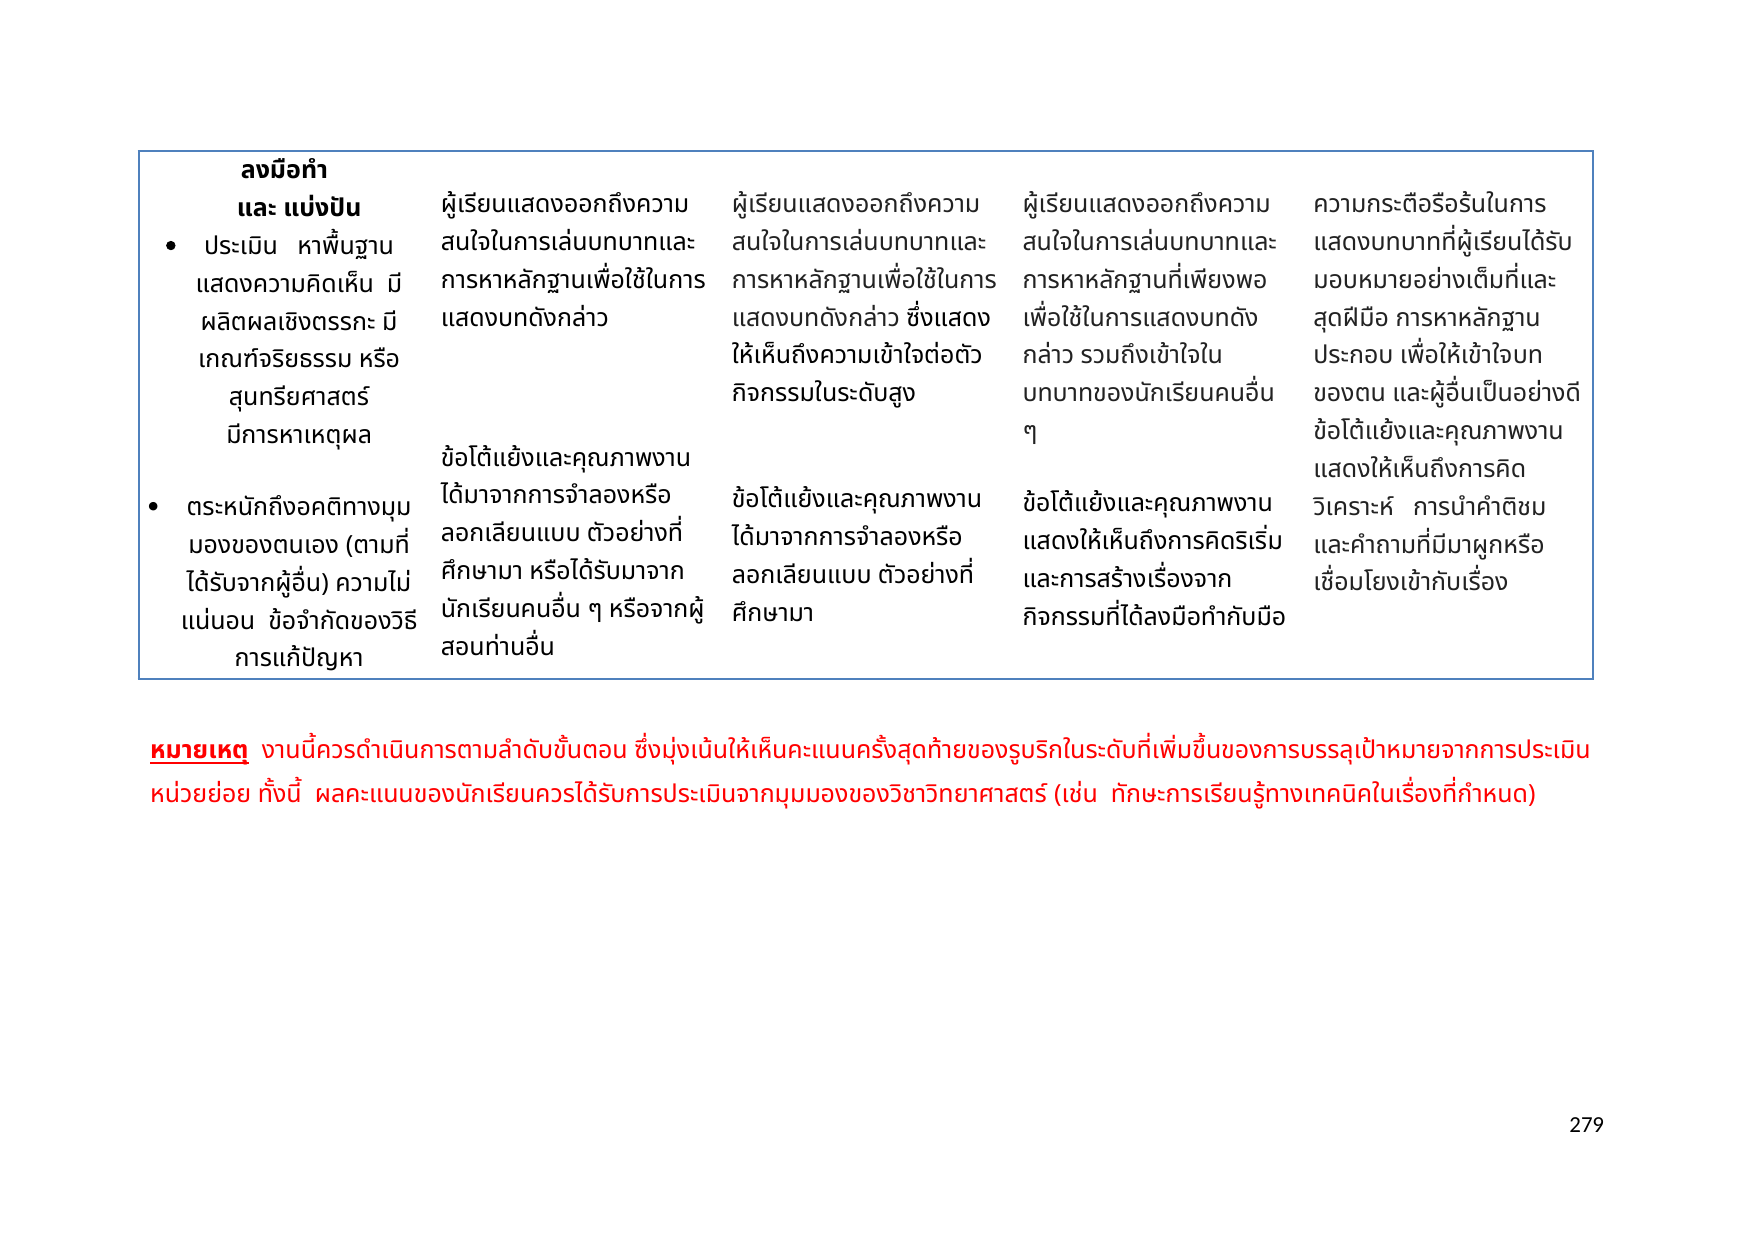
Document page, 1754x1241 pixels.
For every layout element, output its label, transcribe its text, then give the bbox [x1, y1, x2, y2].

table_cell ลงมือทำ และ แบ่งปัน ประเมิน หาพื้นฐาน แสดงความคิดเห็น มีผลิตผลเชิงตรรกะ มีเกณฑ์จริยธรรม หรือ สุนทรียศาสตร์ มีการหาเหตุผล ตระหนักถึงอคติทางมุมมองของตนเอง (ตามที่ได้รับจากผู้อื่น) ความไม่แน่นอน ข้อจำกัดของวิธีการแก้ปัญหา [140, 152, 429, 678]
table_cell ผู้เรียนแสดงออกถึงความสนใจในการเล่นบทบาทและการหาหลักฐานเพื่อใช้ในการแสดงบทดังกล่าว ข้อโต้แย้งและคุณภาพงาน ได้มาจากการจำลองหรือลอกเลียนแบบ ตัวอย่างที่ศึกษามา หรือได้รับมาจากนักเรียนคนอื่น ๆ หรือจากผู้สอนท่านอื่น [429, 152, 720, 678]
table_cell ความกระตือรือร้นในการแสดงบทบาทที่ผู้เรียนได้รับมอบหมายอย่างเต็มที่และสุดฝีมือ การหาหลักฐานประกอบ เพื่อให้เข้าใจบทของตน และผู้อื่นเป็นอย่างดี ข้อโต้แย้งและคุณภาพงานแสดงให้เห็นถึงการคิดวิเคราะห์ การนำคำติชมและคำถามที่มีมาผูกหรือเชื่อมโยงเข้ากับเรื่อง [1302, 152, 1592, 678]
text หมายเหตุ งานนี้ควรดำเนินการตามลำดับขั้นตอน ซึ่งมุ่งเน้นให้เห็นคะแนนครั้งสุดท้ายของรูบริกในระดับที่เพิ่มขึ้นของการบรรลุเป้าหมายจากการประเมินหน่วยย่อย ทั้งนี้ ผลคะแนนของนักเรียนควรได้รับการประเมินจากมุมมองของวิชาวิทยาศาสตร์ (เช่น ทักษะการเรียนรู้ทางเทคนิคในเรื่องที่กำหนด) [150, 732, 1604, 813]
table_cell ผู้เรียนแสดงออกถึงความสนใจในการเล่นบทบาทและการหาหลักฐานที่เพียงพอเพื่อใช้ในการแสดงบทดังกล่าว รวมถึงเข้าใจในบทบาทของนักเรียนคนอื่น ๆ ข้อโต้แย้งและคุณภาพงาน แสดงให้เห็นถึงการคิดริเริ่ม และการสร้างเรื่องจากกิจกรรมที่ได้ลงมือทำกับมือ [1011, 152, 1302, 678]
table_cell ผู้เรียนแสดงออกถึงความสนใจในการเล่นบทบาทและการหาหลักฐานเพื่อใช้ในการแสดงบทดังกล่าว ซึ่งแสดงให้เห็นถึงความเข้าใจต่อตัวกิจกรรมในระดับสูง ข้อโต้แย้งและคุณภาพงาน ได้มาจากการจำลองหรือลอกเลียนแบบ ตัวอย่างที่ศึกษามา [720, 152, 1011, 678]
